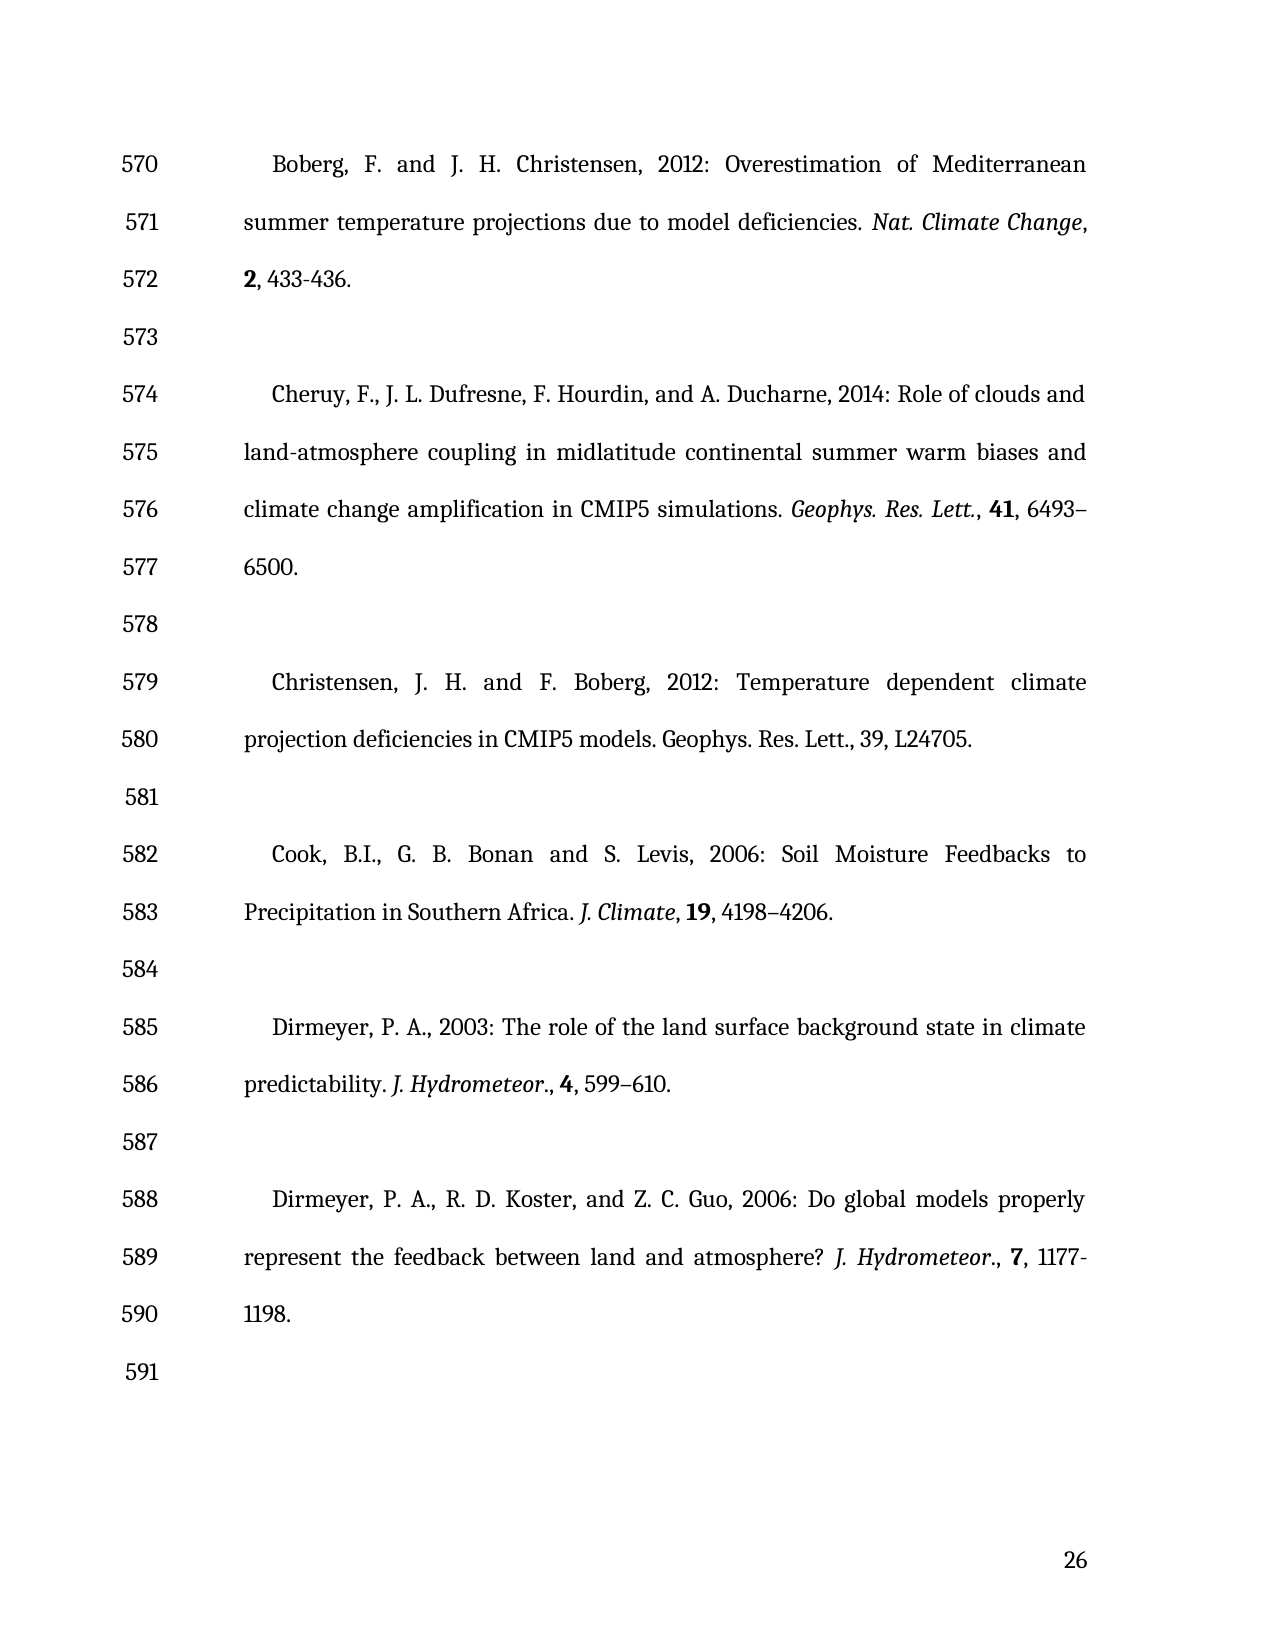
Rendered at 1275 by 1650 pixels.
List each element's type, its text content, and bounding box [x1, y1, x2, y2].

text Cook, B.I., G. B. Bonan and S. Levis, 2006: Soil Moisture Feedbacks to Precipitation in Southern Africa. J. Climate, 19, 4198–4206. [244, 840, 1087, 926]
text Cheruy, F., J. L. Dufresne, F. Hourdin, and A. Ducharne, 2014: Role of clouds and land-atmosphere coupling in midlatitude continental summer warm biases and climate change amplification in CMIP5 simulations. Geophys. Res. Lett., 41, 6493–6500. [244, 380, 1087, 581]
text Dirmeyer, P. A., R. D. Koster, and Z. C. Guo, 2006: Do global models properly represent the feedback between land and atmosphere? J. Hydrometeor., 7, 1177-1198. [244, 1185, 1087, 1329]
text Christensen, J. H. and F. Boberg, 2012: Temperature dependent climate projection deficiencies in CMIP5 models. Geophys. Res. Lett., 39, L24705. [244, 667, 1087, 754]
text Dirmeyer, P. A., 2003: The role of the land surface background state in climate predictability. J. Hydrometeor., 4, 599–610. [244, 1012, 1087, 1099]
text Boberg, F. and J. H. Christensen, 2012: Overestimation of Mediterranean summer temperature projections due to model deficiencies. Nat. Climate Change, 2, 433-436. [244, 150, 1087, 294]
